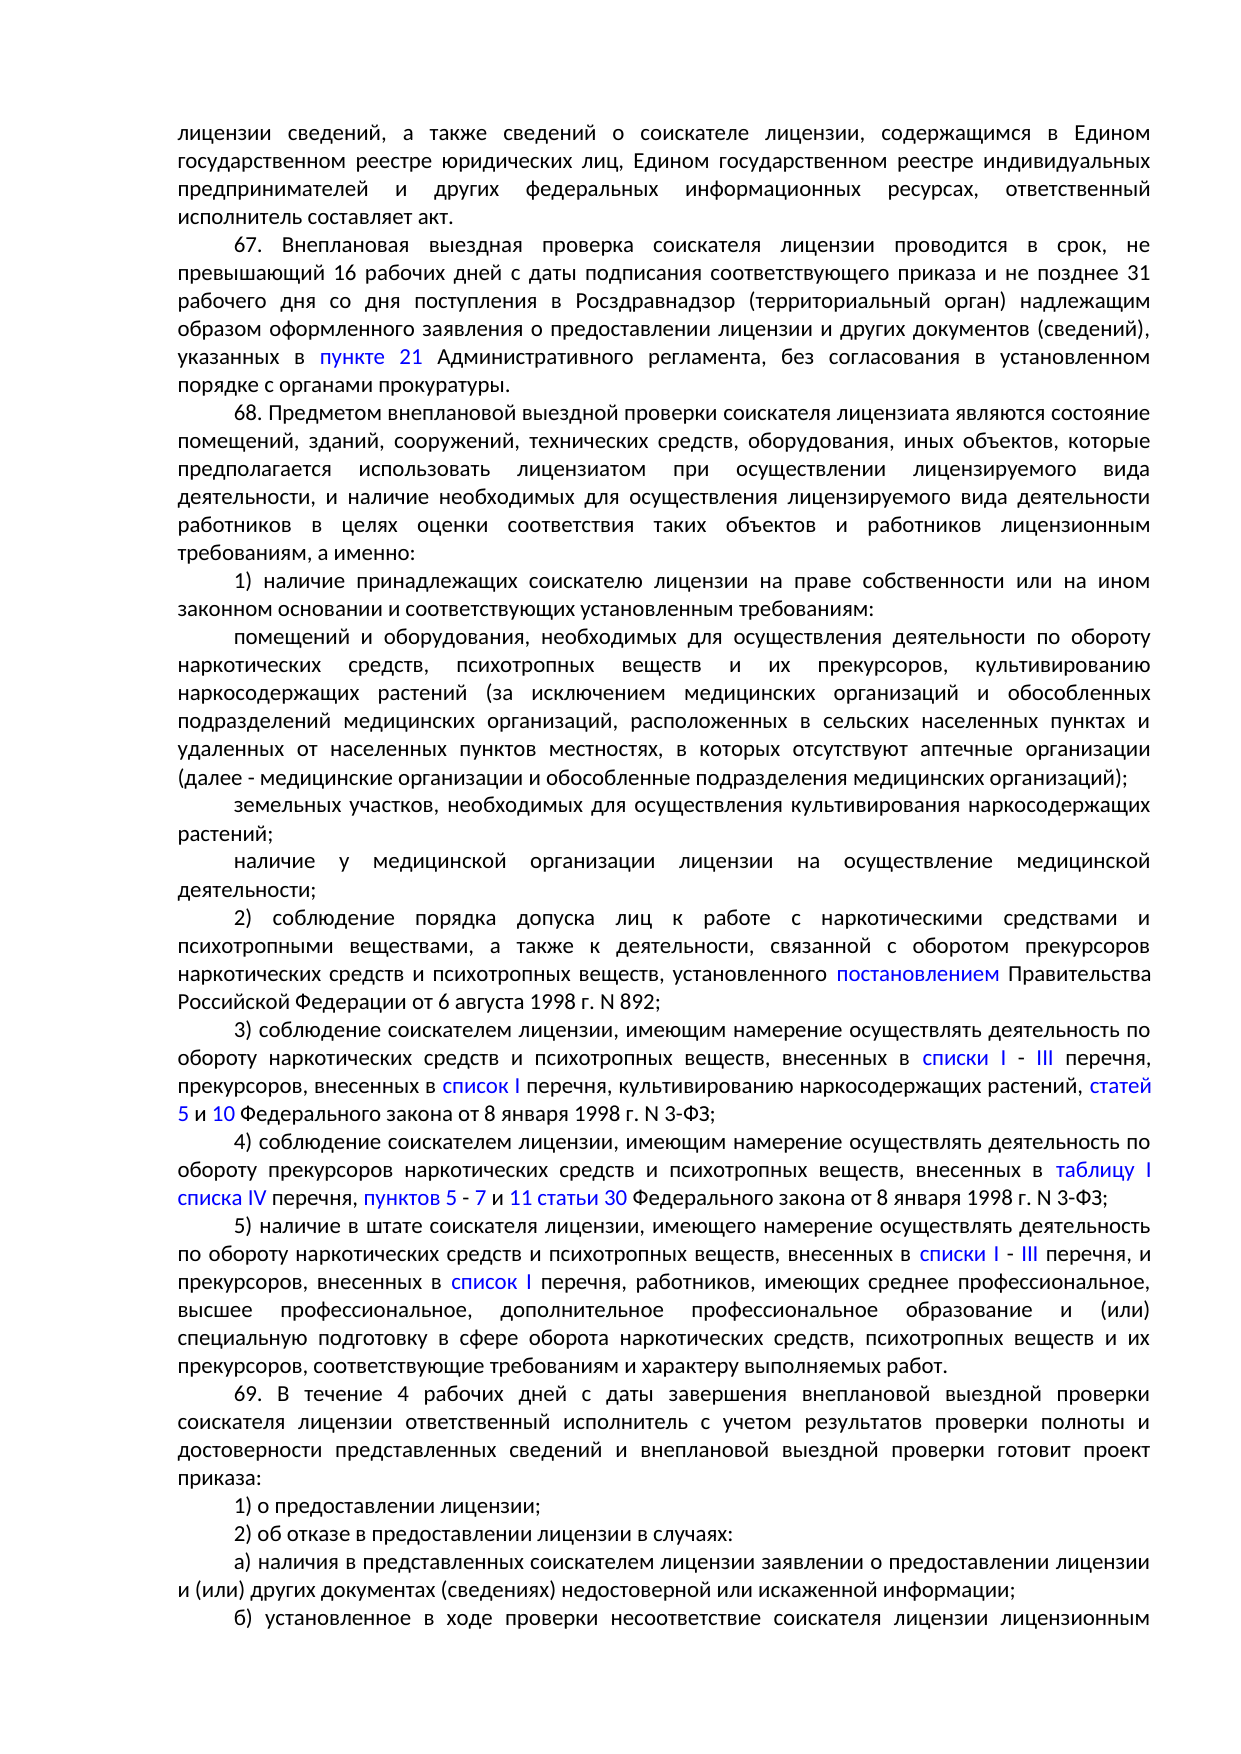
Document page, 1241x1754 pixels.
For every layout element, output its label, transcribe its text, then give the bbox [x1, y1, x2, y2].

text 67. Внеплановая выездная проверка соискателя лицензии проводится в срок, не превышающий 16 рабочих дней с даты подписания соответствующего приказа и не позднее 31 рабочего дня со дня поступления в Росздравнадзор (территориальный орган) надлежащим образом оформленного заявления о предоставлении лицензии и других документов (сведений), указанных в пункте 21 Административного регламента, без согласования в установленном порядке с органами прокуратуры. [177, 230, 1152, 398]
text 4) соблюдение соискателем лицензии, имеющим намерение осуществлять деятельность по обороту прекурсоров наркотических средств и психотропных веществ, внесенных в таблицу I списка IV перечня, пунктов 5 - 7 и 11 статьи 30 Федерального закона от 8 января 1998 г. N 3-ФЗ; [177, 1127, 1152, 1211]
text земельных участков, необходимых для осуществления культивирования наркосодержащих растений; [177, 791, 1152, 847]
text 3) соблюдение соискателем лицензии, имеющим намерение осуществлять деятельность по обороту наркотических средств и психотропных веществ, внесенных в списки I - III перечня, прекурсоров, внесенных в список I перечня, культивированию наркосодержащих растений, статей 5 и 10 Федерального закона от 8 января 1998 г. N 3-ФЗ; [177, 1015, 1152, 1127]
text 1) о предоставлении лицензии; [177, 1491, 1152, 1519]
text помещений и оборудования, необходимых для осуществления деятельности по обороту наркотических средств, психотропных веществ и их прекурсоров, культивированию наркосодержащих растений (за исключением медицинских организаций и обособленных подразделений медицинских организаций, расположенных в сельских населенных пунктах и удаленных от населенных пунктов местностях, в которых отсутствуют аптечные организации (далее - медицинские организации и обособленные подразделения медицинских организаций); [177, 622, 1152, 791]
text наличие у медицинской организации лицензии на осуществление медицинской деятельности; [177, 847, 1152, 903]
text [177, 1603, 1152, 1631]
text 68. Предметом внеплановой выездной проверки соискателя лицензиата являются состояние помещений, зданий, сооружений, технических средств, оборудования, иных объектов, которые предполагается использовать лицензиатом при осуществлении лицензируемого вида деятельности, и наличие необходимых для осуществления лицензируемого вида деятельности работников в целях оценки соответствия таких объектов и работников лицензионным требованиям, а именно: [177, 398, 1152, 566]
text 1) наличие принадлежащих соискателю лицензии на праве собственности или на ином законном основании и соответствующих установленным требованиям: [177, 566, 1152, 622]
text 69. В течение 4 рабочих дней с даты завершения внеплановой выездной проверки соискателя лицензии ответственный исполнитель с учетом результатов проверки полноты и достоверности представленных сведений и внеплановой выездной проверки готовит проект приказа: [177, 1379, 1152, 1491]
text а) наличия в представленных соискателем лицензии заявлении о предоставлении лицензии и (или) других документах (сведениях) недостоверной или искаженной информации; [177, 1547, 1152, 1603]
text 2) об отказе в предоставлении лицензии в случаях: [177, 1519, 1152, 1547]
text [177, 118, 1152, 230]
text 2) соблюдение порядка допуска лиц к работе с наркотическими средствами и психотропными веществами, а также к деятельности, связанной с оборотом прекурсоров наркотических средств и психотропных веществ, установленного постановлением Правительства Российской Федерации от 6 августа 1998 г. N 892; [177, 903, 1152, 1015]
text 5) наличие в штате соискателя лицензии, имеющего намерение осуществлять деятельность по обороту наркотических средств и психотропных веществ, внесенных в списки I - III перечня, и прекурсоров, внесенных в список I перечня, работников, имеющих среднее профессиональное, высшее профессиональное, дополнительное профессиональное образование и (или) специальную подготовку в сфере оборота наркотических средств, психотропных веществ и их прекурсоров, соответствующие требованиям и характеру выполняемых работ. [177, 1211, 1152, 1379]
